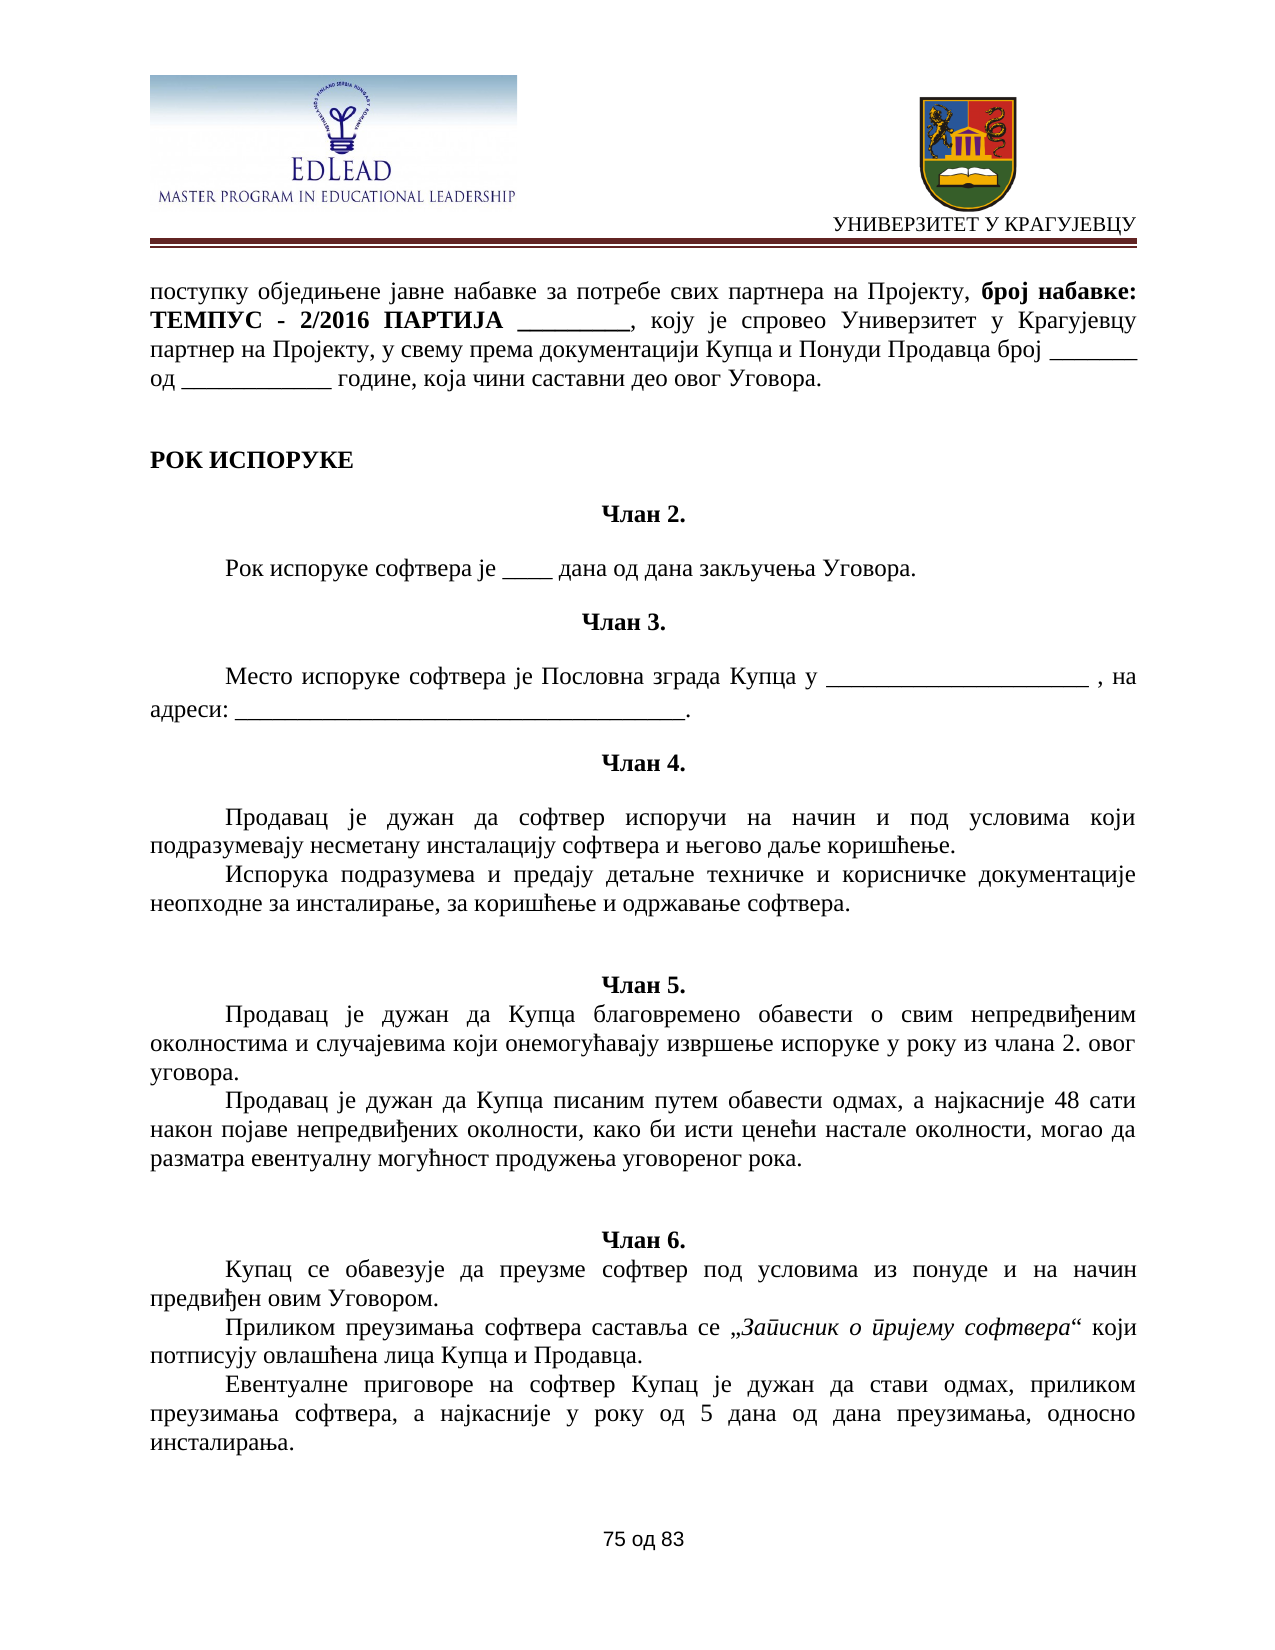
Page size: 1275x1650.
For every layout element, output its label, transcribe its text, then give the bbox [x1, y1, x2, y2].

text Члан 6. [150, 1226, 1137, 1254]
text Рок испоруке софтвера је ____ дана од дана закључења Уговора. [150, 553, 1137, 582]
text Купац се обавезује да преузме софтвер под условима из понуде и на начин предвиђен овим Уговором. [150, 1254, 1137, 1312]
text Евентуалне приговоре на софтвер Купац је дужан да стави одмах, приликом преузимања софтвера, а најкасније у року од 5 дана од дана преузимања, односно инсталирања. [150, 1369, 1137, 1456]
text Члан 3. [150, 607, 1137, 636]
picture [150, 75, 518, 212]
text Члан 4. [150, 748, 1137, 776]
text РОК ИСПОРУКЕ [150, 445, 1137, 474]
text Продавац је дужан да софтвер испоручи на начин и под условима који подразумевају несметану инсталацију софтвера и његово даље коришћење. [150, 802, 1137, 859]
text Продавац је дужан да Купца писаним путем обавести одмах, а најкасније 48 сати након појаве непредвиђених околности, како би исти ценећи настале околности, могао да разматра евентуалну могућност продужења уговореног рока. [150, 1085, 1137, 1172]
text Продавац је дужан да Купца благовремено обавести о свим непредвиђеним околностима и случајевима који онемогућавају извршење испоруке у року из члана 2. овог уговора. [150, 999, 1137, 1085]
text Испорука подразумева и предају детаљне техничке и корисничке документације неопходне за инсталирање, за коришћење и одржавање софтвера. [150, 859, 1137, 917]
text Приликом преузимања софтвера саставља се „Записник о пријему софтвера“ који потписују овлашћена лица Купца и Продавца. [150, 1312, 1137, 1369]
text Члан 2. [150, 499, 1137, 528]
text Место испоруке софтвера је Пословна зграда Купца у _____________________ , на адреси: ____________________________________. [150, 661, 1137, 723]
text Члан 5. [150, 970, 1137, 999]
picture [918, 95, 1017, 212]
